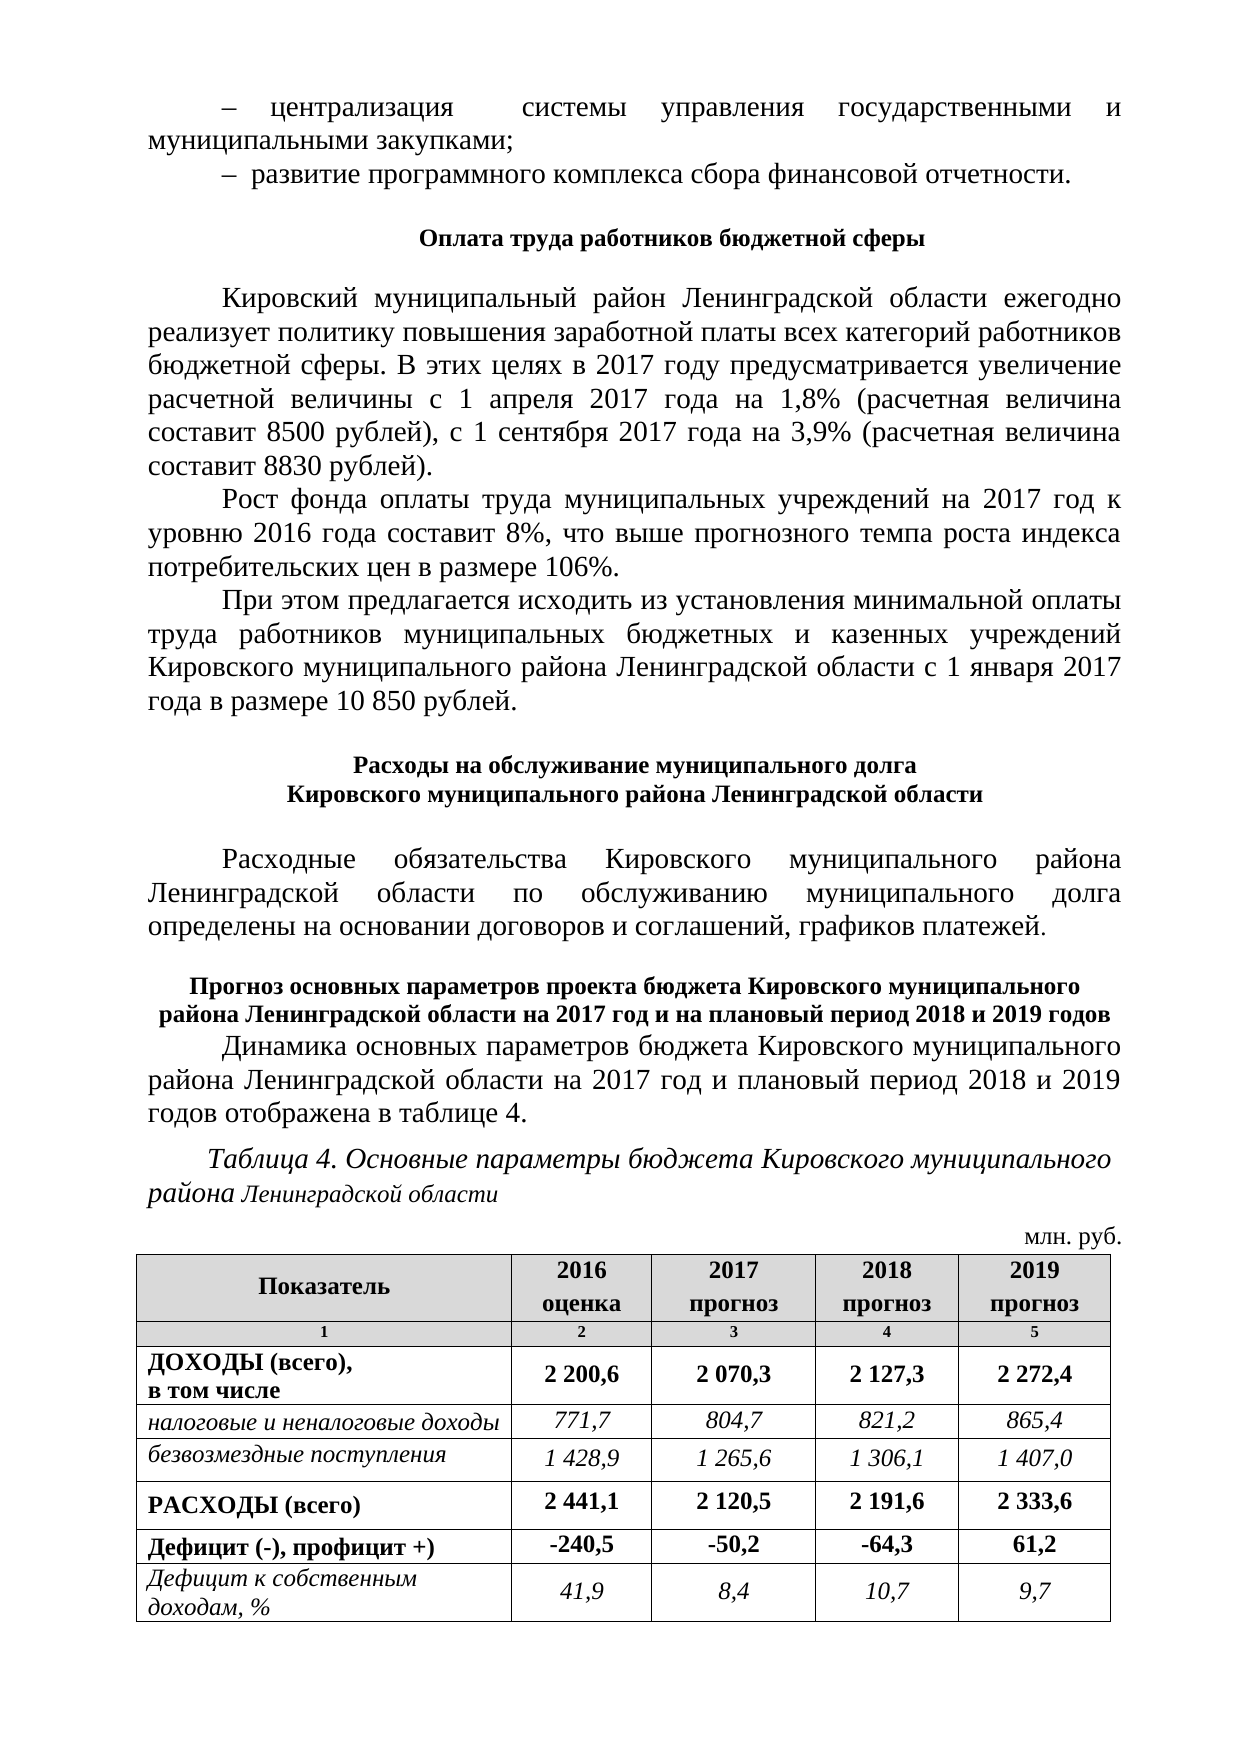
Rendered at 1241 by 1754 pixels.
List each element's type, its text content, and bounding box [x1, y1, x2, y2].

text – развитие программного комплекса сбора финансовой отчетности. [148, 156, 1122, 189]
table_cell 2 127,3 [816, 1347, 958, 1404]
subtitle Расходы на обслуживание муниципального долга [148, 750, 1122, 779]
subtitle Таблица 4. Основные параметры бюджета Кировского муниципального района Ленинградской области [148, 1141, 1122, 1208]
table_cell 41,9 [512, 1564, 651, 1621]
table_cell 1 265,6 [652, 1439, 815, 1481]
table_cell 2 333,6 [959, 1482, 1110, 1528]
text – централизация системы управления государственными и муниципальными закупками; [148, 89, 1122, 156]
table_cell 1 [137, 1322, 511, 1346]
table_cell налоговые и неналоговые доходы [137, 1405, 511, 1438]
table_cell 3 [652, 1322, 815, 1346]
table_cell 2 272,4 [959, 1347, 1110, 1404]
subtitle Прогноз основных параметров проекта бюджета Кировского муниципального района Ленинградской области на 2017 год и на плановый период 2018 и 2019 годов [148, 971, 1122, 1028]
text При этом предлагается исходить из установления минимальной оплаты труда работников муниципальных бюджетных и казенных учреждений Кировского муниципального района Ленинградской области с 1 января 2017 года в размере 10 850 рублей. [148, 582, 1122, 716]
table_cell 1 428,9 [512, 1439, 651, 1481]
table_cell 5 [959, 1322, 1110, 1346]
table_cell 1 306,1 [816, 1439, 958, 1481]
table_cell -240,5 [512, 1530, 651, 1562]
table_cell 9,7 [959, 1564, 1110, 1621]
table_cell ДОХОДЫ (всего), в том числе [137, 1347, 511, 1404]
table_cell Дефицит (-), профицит +) [137, 1530, 511, 1562]
table_cell -50,2 [652, 1530, 815, 1562]
table_cell РАСХОДЫ (всего) [137, 1482, 511, 1528]
table_cell 865,4 [959, 1405, 1110, 1438]
table_cell 2 070,3 [652, 1347, 815, 1404]
subtitle Кировского муниципального района Ленинградской области [148, 779, 1122, 807]
text Расходные обязательства Кировского муниципального района Ленинградской области по обслуживанию муниципального долга определены на основании договоров и соглашений, графиков платежей. [148, 841, 1122, 942]
table_header 2016 оценка [512, 1255, 651, 1321]
text Кировский муниципальный район Ленинградской области ежегодно реализует политику повышения заработной платы всех категорий работников бюджетной сферы. В этих целях в 2017 году предусматривается увеличение расчетной величины с 1 апреля 2017 года на 1,8% (расчетная величина составит 8500 рублей), с 1 сентября 2017 года на 3,9% (расчетная величина составит 8830 рублей). [148, 280, 1122, 482]
table_cell 4 [816, 1322, 958, 1346]
table_cell -64,3 [816, 1530, 958, 1562]
table_cell 10,7 [816, 1564, 958, 1621]
text млн. руб. [148, 1221, 1122, 1250]
table_cell 804,7 [652, 1405, 815, 1438]
table_cell 2 441,1 [512, 1482, 651, 1528]
table_header 2019 прогноз [959, 1255, 1110, 1321]
table_cell безвозмездные поступления [137, 1439, 511, 1481]
table_cell 821,2 [816, 1405, 958, 1438]
table_header Показатель [137, 1255, 511, 1321]
text Рост фонда оплаты труда муниципальных учреждений на 2017 год к уровню 2016 года составит 8%, что выше прогнозного темпа роста индекса потребительских цен в размере 106%. [148, 482, 1122, 582]
text Динамика основных параметров бюджета Кировского муниципального района Ленинградской области на 2017 год и плановый период 2018 и 2019 годов отображена в таблице 4. [148, 1028, 1122, 1129]
table_cell 771,7 [512, 1405, 651, 1438]
table_cell 2 120,5 [652, 1482, 815, 1528]
table_cell 2 200,6 [512, 1347, 651, 1404]
table_cell 8,4 [652, 1564, 815, 1621]
table_cell 2 [512, 1322, 651, 1346]
table_cell 61,2 [959, 1530, 1110, 1562]
table_cell 1 407,0 [959, 1439, 1110, 1481]
table_header 2018 прогноз [816, 1255, 958, 1321]
table_header 2017 прогноз [652, 1255, 815, 1321]
table_cell 2 191,6 [816, 1482, 958, 1528]
text Оплата труда работников бюджетной сферы [148, 223, 1122, 252]
table_cell Дефицит к собственным доходам, % [137, 1564, 511, 1621]
